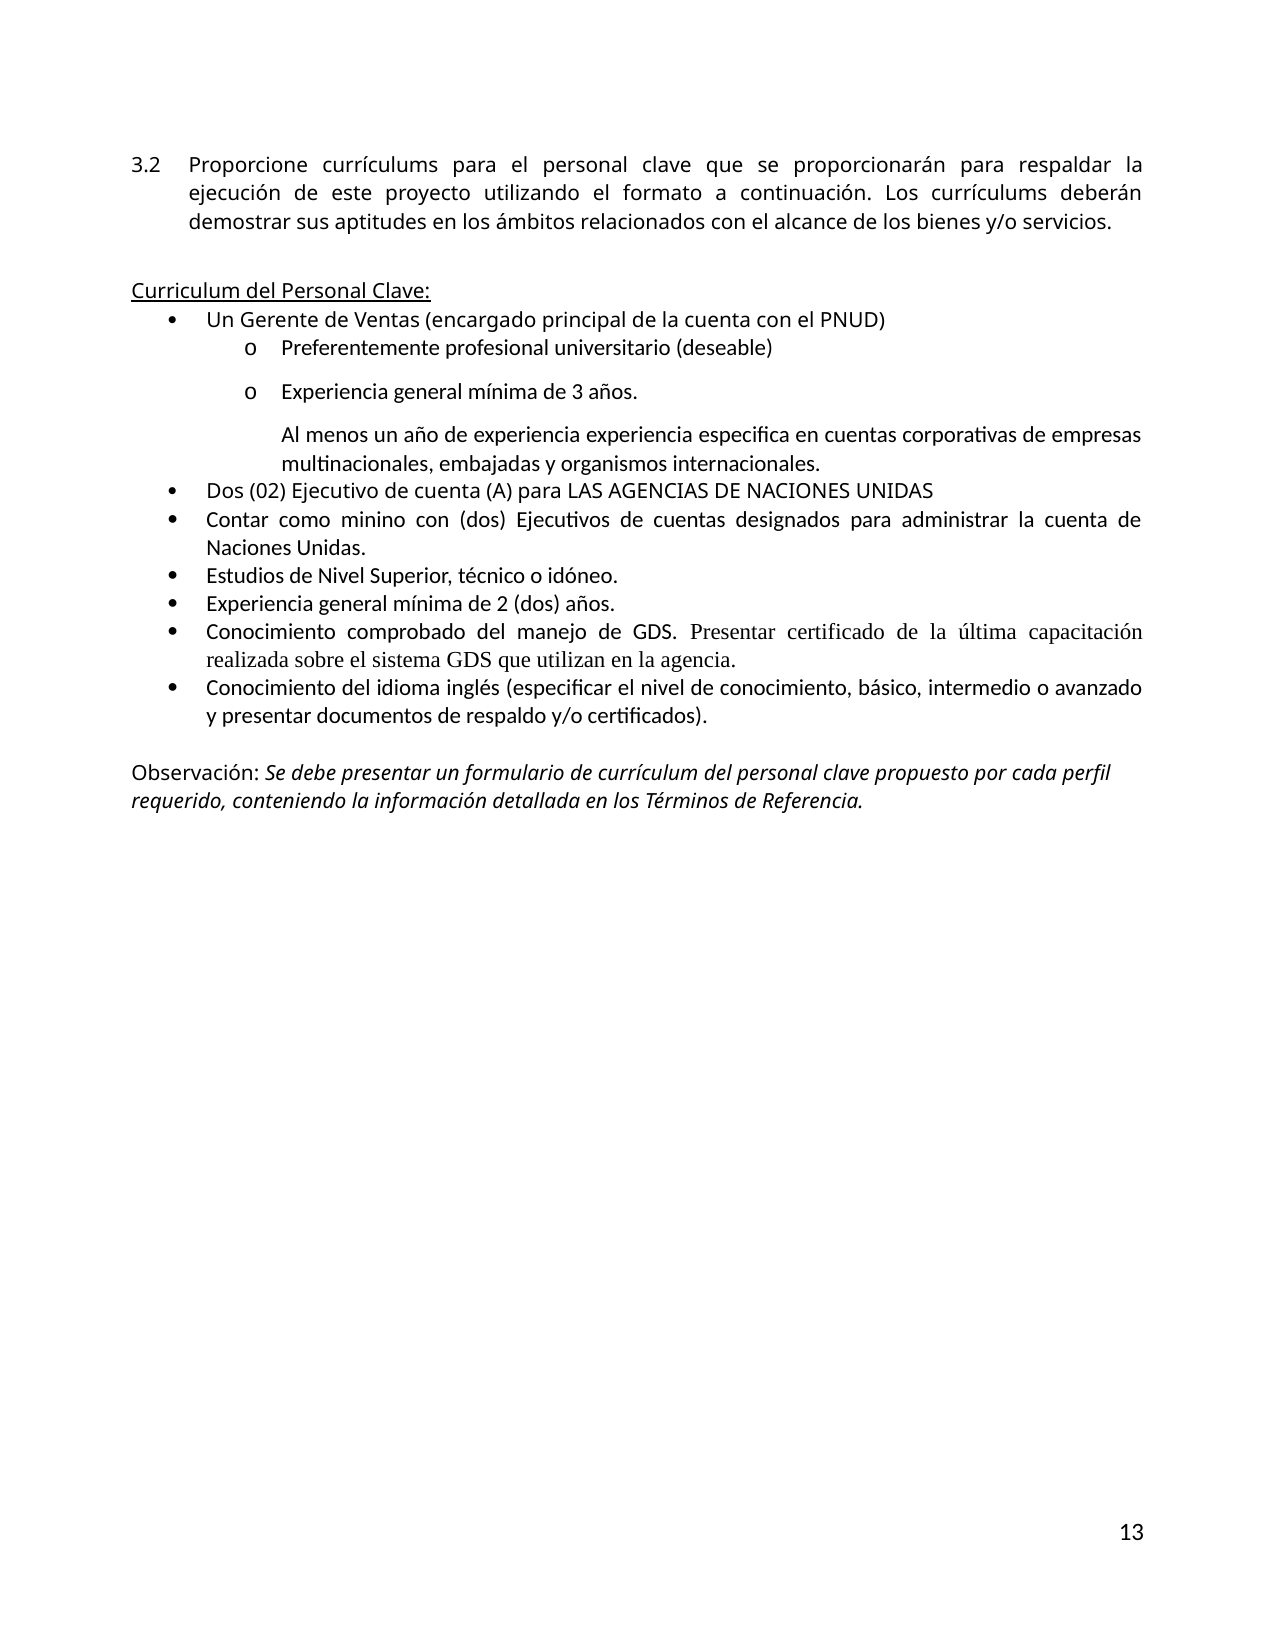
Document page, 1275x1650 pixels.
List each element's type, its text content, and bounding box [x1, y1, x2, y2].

list Al menos un año de experiencia experiencia especifica en cuentas corporativas de empresas multinacionales, embajadas y organismos internacionales. [281, 421, 1144, 477]
list Dos (02) Ejecutivo de cuenta (A) para LAS AGENCIAS DE NACIONES UNIDAS [169, 477, 1144, 505]
list Proporcione currículums para el personal clave que se proporcionarán para respaldar la ejecución de este proyecto utilizando el formato a continuación. Los currículums deberán demostrar sus aptitudes en los ámbitos relacionados con el alcance de los bienes y/o servicios. [131, 150, 1144, 235]
text Observación: Se debe presentar un formulario de currículum del personal clave propuesto por cada perfil requerido, conteniendo la información detallada en los Términos de Referencia. [131, 758, 1144, 814]
list Conocimiento comprobado del manejo de GDS. Presentar certificado de la última capacitación realizada sobre el sistema GDS que utilizan en la agencia. [169, 617, 1144, 673]
list Estudios de Nivel Superior, técnico o idóneo. [169, 561, 1144, 589]
list Preferentemente profesional universitario (deseable) [244, 333, 1144, 362]
text Curriculum del Personal Clave: [131, 276, 1144, 305]
list Experiencia general mínima de 3 años. [244, 377, 1144, 406]
list Conocimiento del idioma inglés (especificar el nivel de conocimiento, básico, intermedio o avanzado y presentar documentos de respaldo y/o certificados). [169, 673, 1144, 729]
list Un Gerente de Ventas (encargado principal de la cuenta con el PNUD) [169, 305, 1144, 333]
list Contar como minino con (dos) Ejecutivos de cuentas designados para administrar la cuenta de Naciones Unidas. [169, 505, 1144, 561]
list Experiencia general mínima de 2 (dos) años. [169, 589, 1144, 617]
